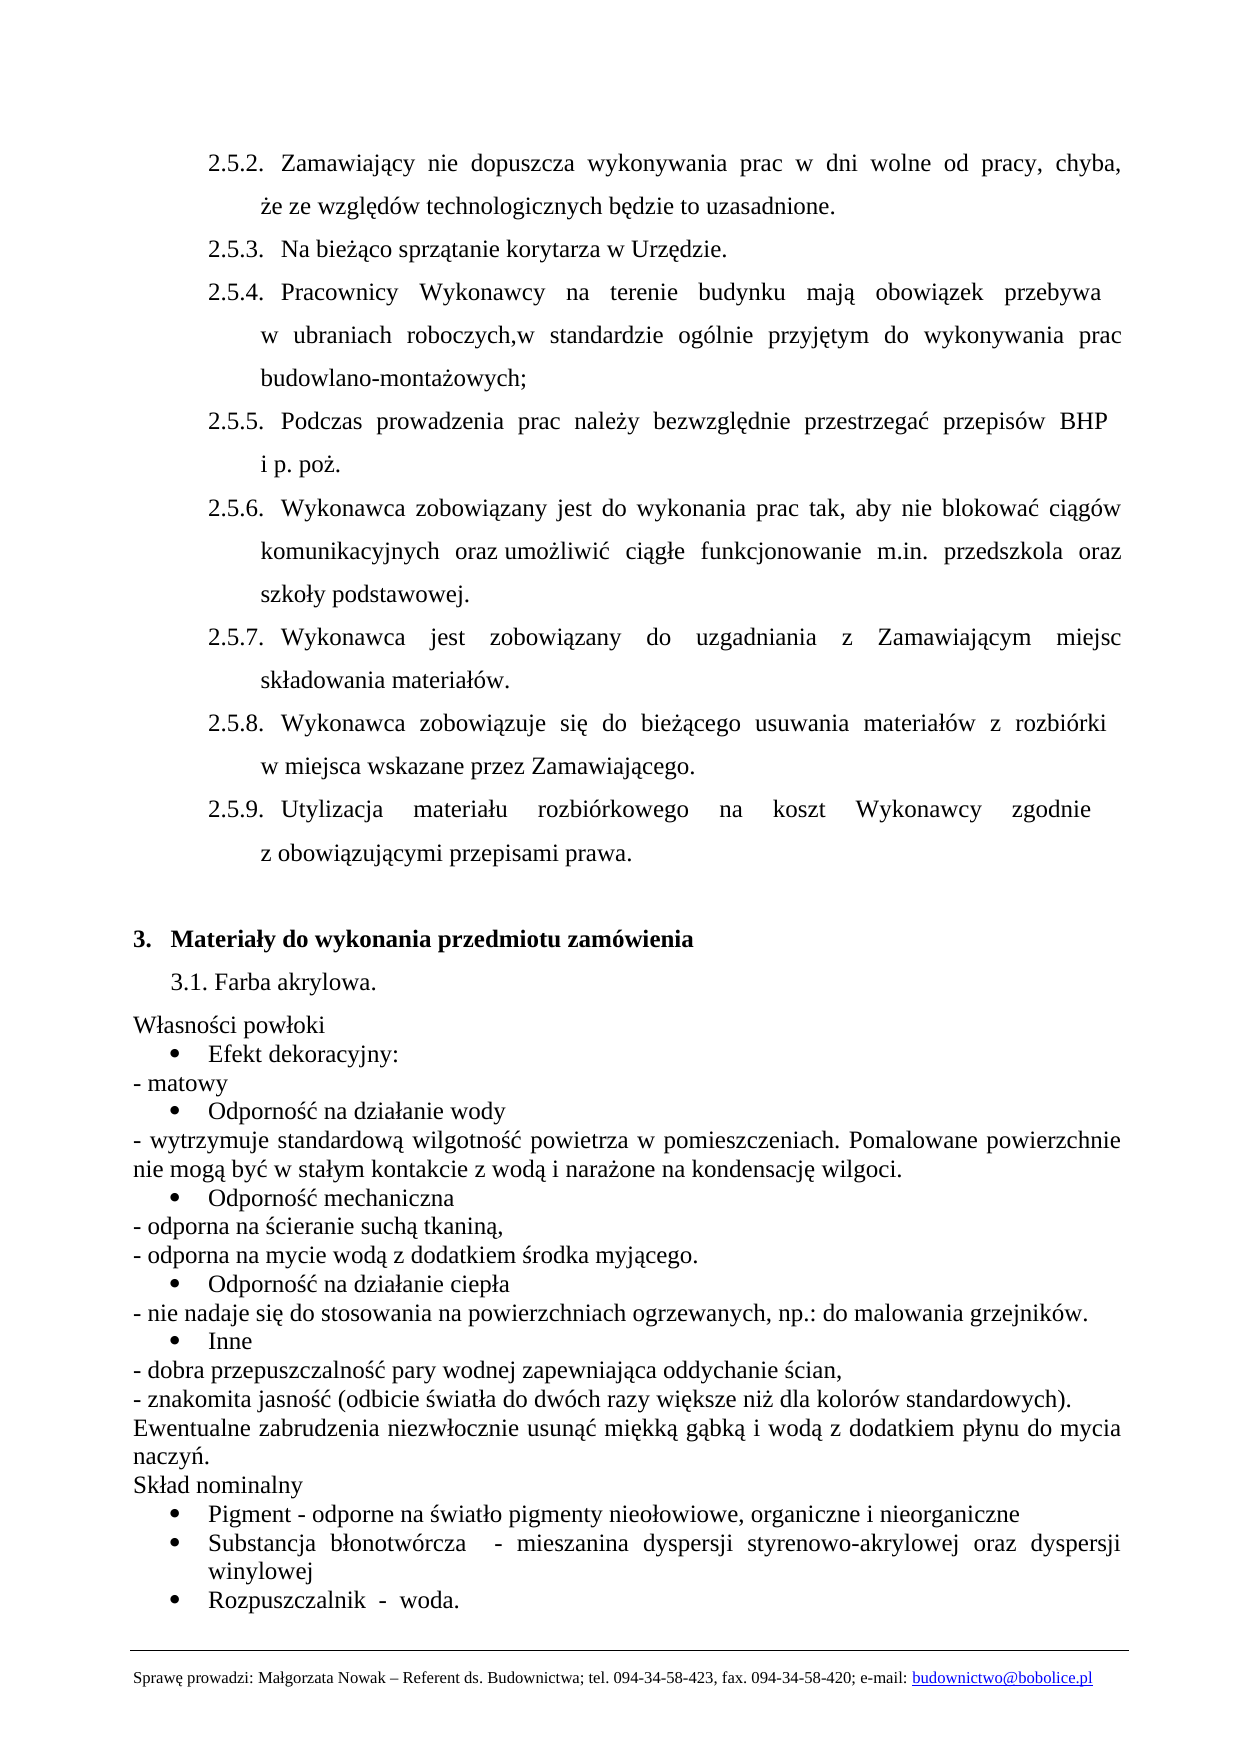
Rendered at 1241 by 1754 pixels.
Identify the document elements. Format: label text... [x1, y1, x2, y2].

list Podczas prowadzenia prac należy bezwzględnie przestrzegać przepisów BHP i p. poż. [208, 406, 1122, 478]
list Wykonawca zobowiązany jest do wykonania prac tak, aby nie blokować ciągów komunikacyjnych oraz umożliwić ciągłe funkcjonowanie m.in. przedszkola oraz szkoły podstawowej. [208, 493, 1122, 608]
text - odporna na ścieranie suchą tkaniną, [133, 1211, 1122, 1240]
list Utylizacja materiału rozbiórkowego na koszt Wykonawcy zgodnie z obowiązującymi przepisami prawa. [208, 794, 1122, 866]
list Inne [170, 1326, 1122, 1355]
list Materiały do wykonania przedmiotu zamówienia [133, 924, 1122, 953]
list Wykonawca jest zobowiązany do uzgadniania z Zamawiającym miejsc składowania materiałów. [208, 622, 1122, 694]
text - matowy [133, 1068, 1122, 1096]
list Odporność na działanie wody [170, 1096, 1122, 1125]
text - nie nadaje się do stosowania na powierzchniach ogrzewanych, np.: do malowania grzejników. [133, 1298, 1122, 1326]
text - znakomita jasność (odbicie światła do dwóch razy większe niż dla kolorów standardowych). [133, 1384, 1122, 1413]
list Pracownicy Wykonawcy na terenie budynku mają obowiązek przebywa w ubraniach roboczych,w standardzie ogólnie przyjętym do wykonywania prac budowlano-montażowych; [208, 277, 1122, 392]
list Substancja błonotwórcza - mieszanina dyspersji styrenowo-akrylowej oraz dyspersji winylowej [170, 1528, 1122, 1585]
list Na bieżąco sprzątanie korytarza w Urzędzie. [208, 234, 1122, 263]
text - wytrzymuje standardową wilgotność powietrza w pomieszczeniach. Pomalowane powierzchnie nie mogą być w stałym kontakcie z wodą i narażone na kondensację wilgoci. [133, 1125, 1122, 1183]
list Rozpuszczalnik - woda. [170, 1585, 1122, 1614]
list Farba akrylowa. [170, 967, 1122, 996]
text Ewentualne zabrudzenia niezwłocznie usunąć miękką gąbką i wodą z dodatkiem płynu do mycia naczyń. [133, 1413, 1122, 1470]
list Efekt dekoracyjny: [170, 1039, 1122, 1068]
list Odporność na działanie ciepła [170, 1269, 1122, 1298]
list Odporność mechaniczna [170, 1183, 1122, 1211]
text Własności powłoki [133, 1010, 1122, 1039]
list Zamawiający nie dopuszcza wykonywania prac w dni wolne od pracy, chyba, że ze względów technologicznych będzie to uzasadnione. [208, 148, 1122, 219]
list Wykonawca zobowiązuje się do bieżącego usuwania materiałów z rozbiórki w miejsca wskazane przez Zamawiającego. [208, 708, 1122, 780]
list Pigment - odporne na światło pigmenty nieołowiowe, organiczne i nieorganiczne [170, 1499, 1122, 1528]
text - dobra przepuszczalność pary wodnej zapewniająca oddychanie ścian, [133, 1355, 1122, 1384]
text Skład nominalny [133, 1470, 1122, 1499]
text - odporna na mycie wodą z dodatkiem środka myjącego. [133, 1240, 1122, 1269]
